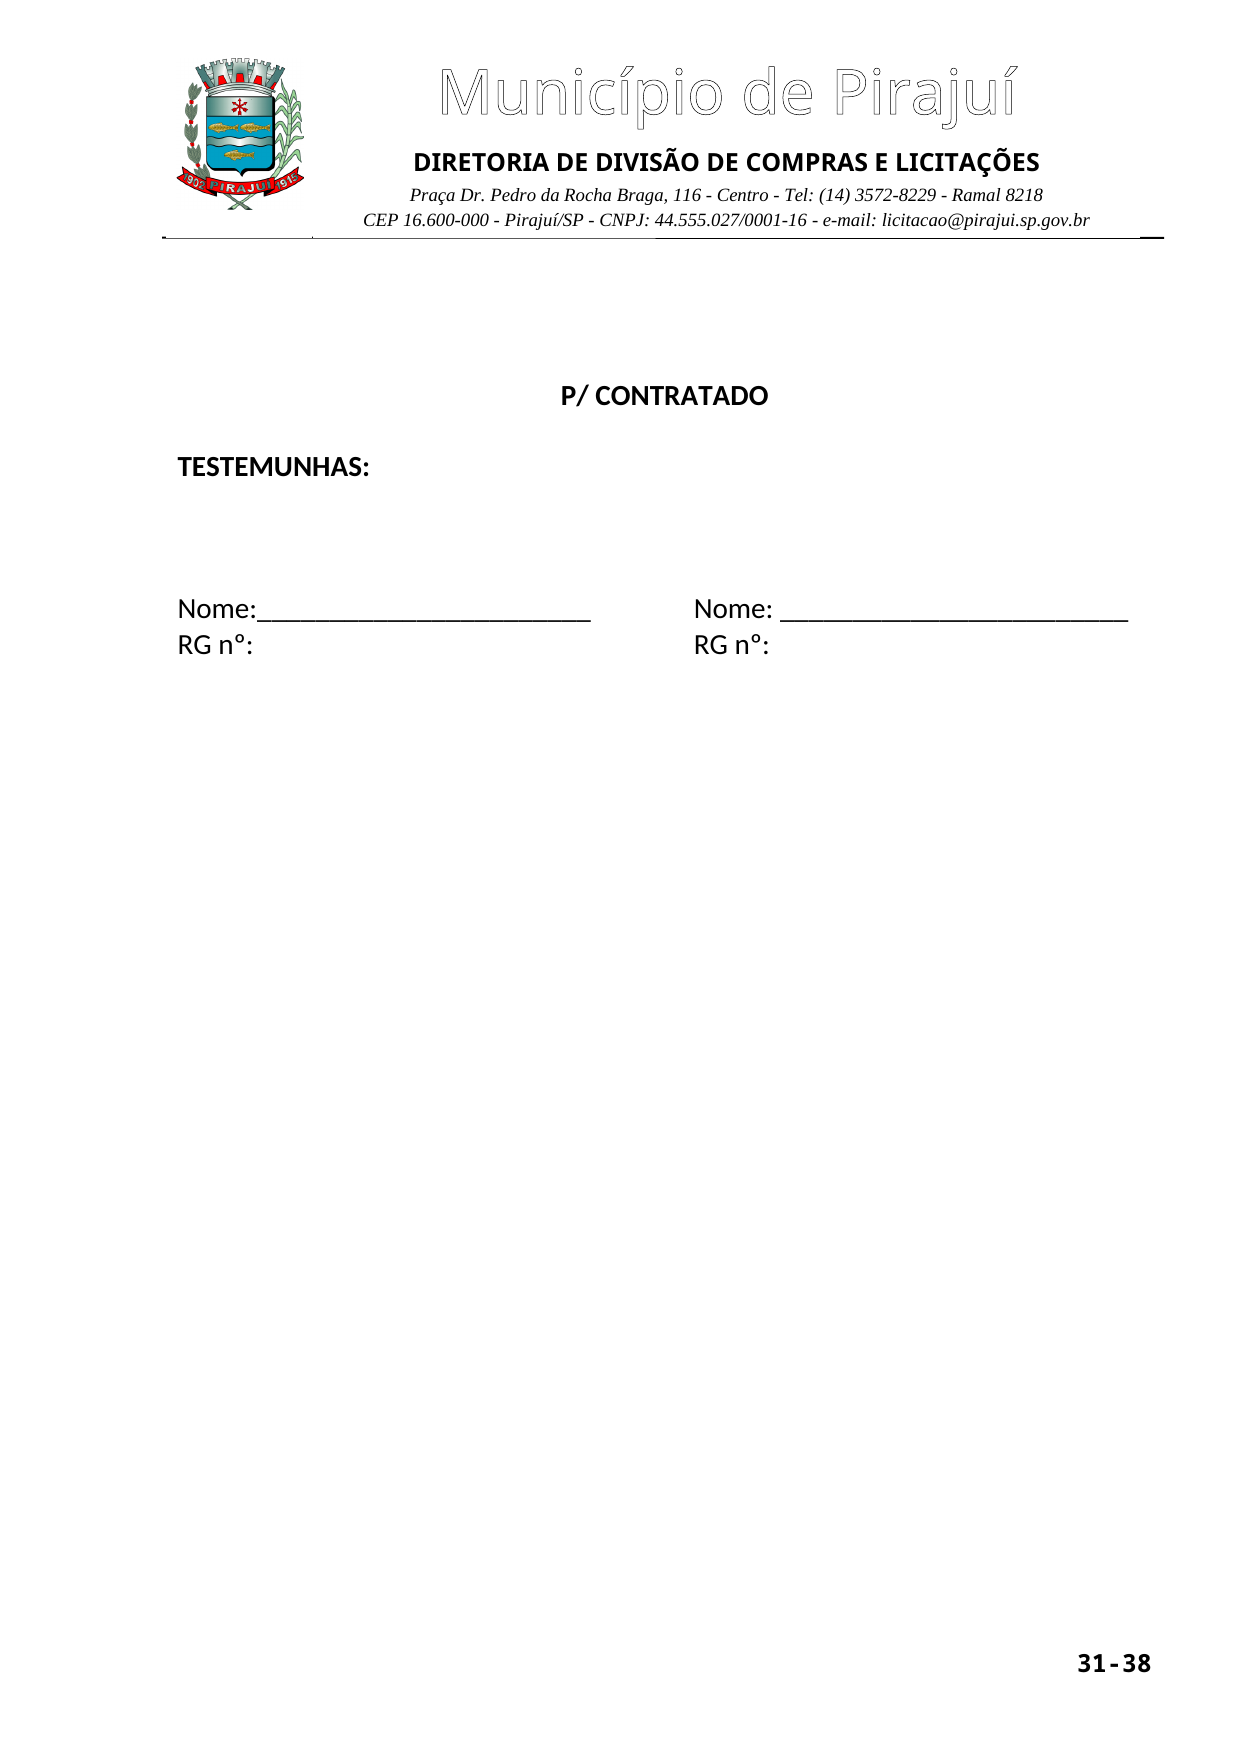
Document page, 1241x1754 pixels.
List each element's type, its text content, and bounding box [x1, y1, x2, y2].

text TESTEMUNHAS: [177, 448, 1152, 483]
text P/ CONTRATADO [177, 377, 1152, 412]
text RG nº: RG nº: [177, 626, 1152, 662]
text Nome:_______________________ Nome: ________________________ [177, 590, 1152, 626]
picture [176, 58, 304, 210]
